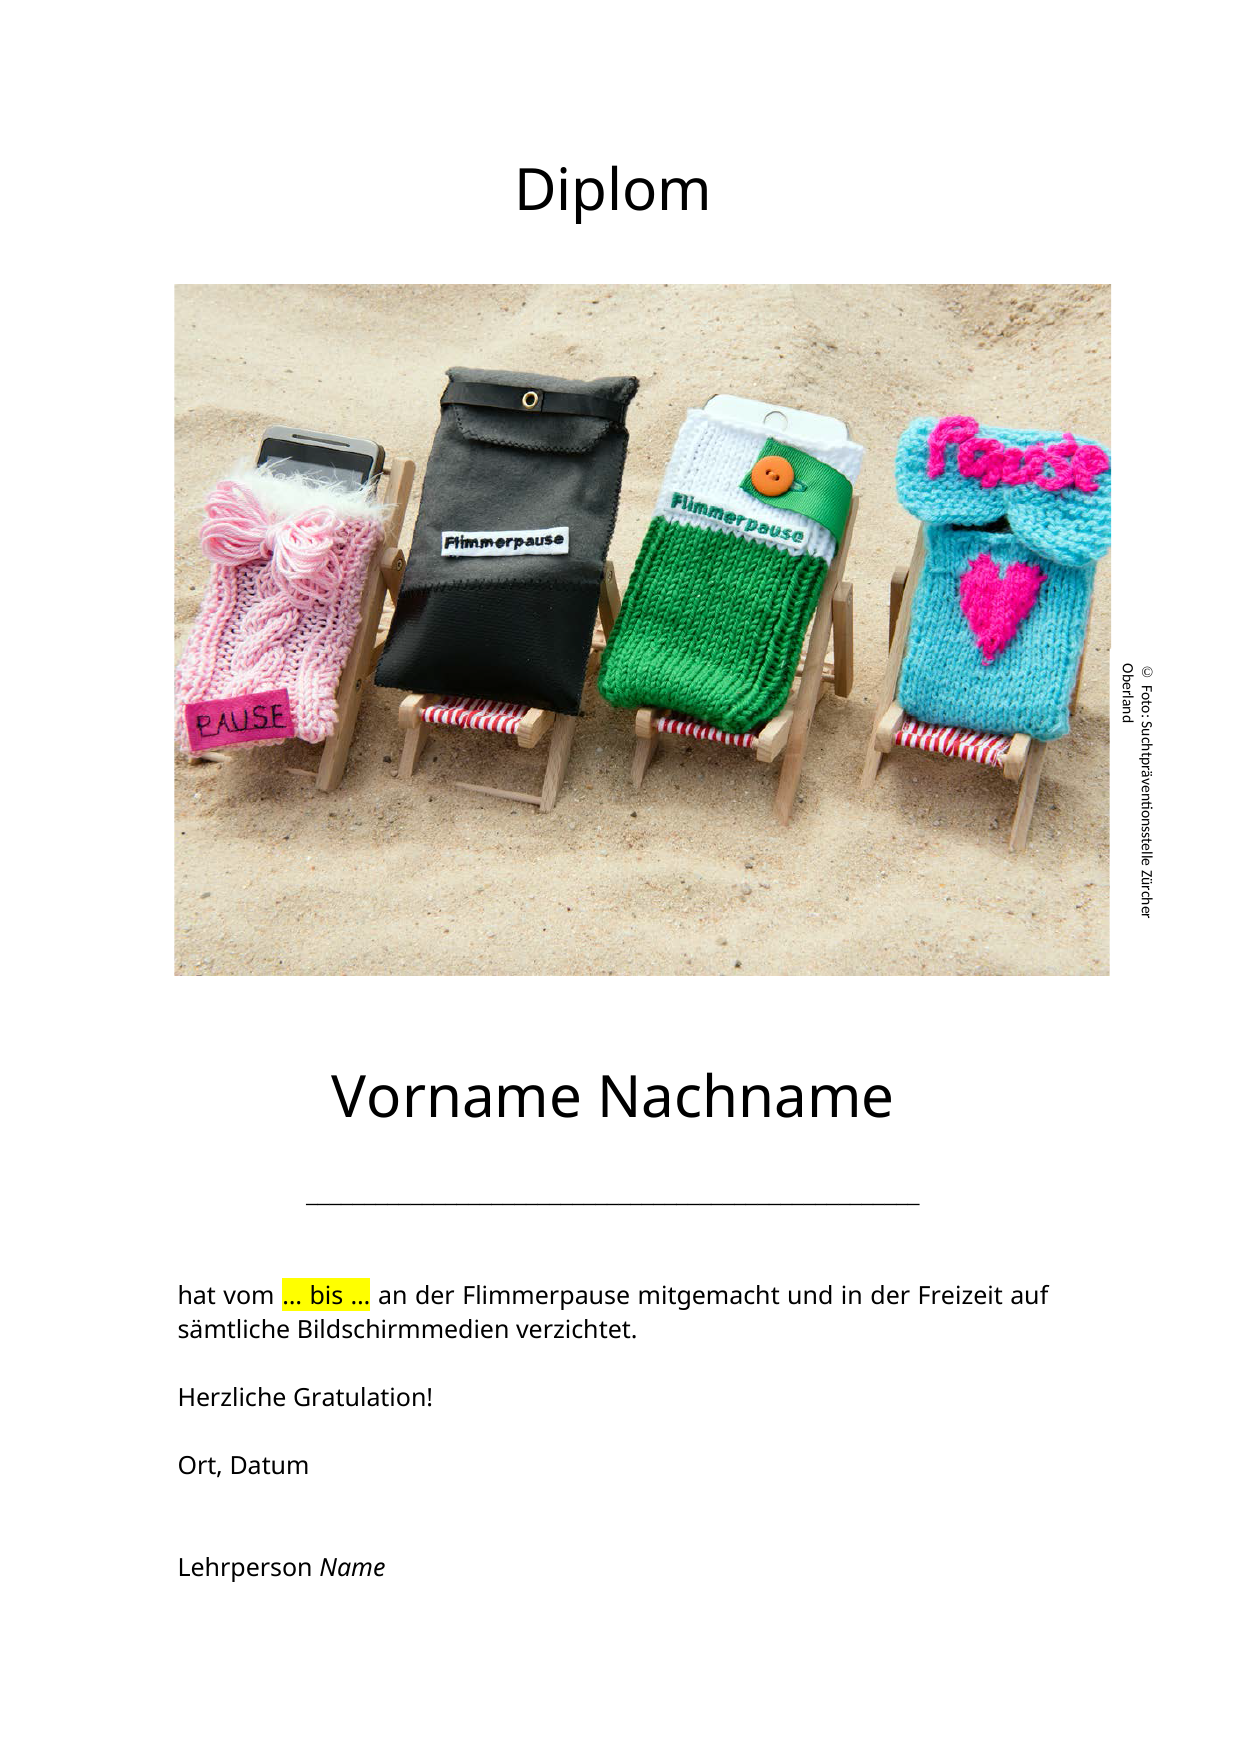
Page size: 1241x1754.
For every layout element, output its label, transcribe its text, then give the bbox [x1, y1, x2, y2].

picture [174, 284, 1112, 976]
text Diplom [177, 148, 1049, 227]
text _____________________________________________________ [177, 1182, 1049, 1206]
text Lehrperson Name [177, 1550, 1049, 1584]
text Herzliche Gratulation! [177, 1379, 1049, 1414]
text hat vom … bis … an der Flimmerpause mitgemacht und in der Freizeit auf sämtliche Bildschirmmedien verzichtet. [177, 1277, 1049, 1346]
text Vorname Nachname [177, 1055, 1049, 1134]
text Ort, Datum [177, 1448, 1049, 1482]
